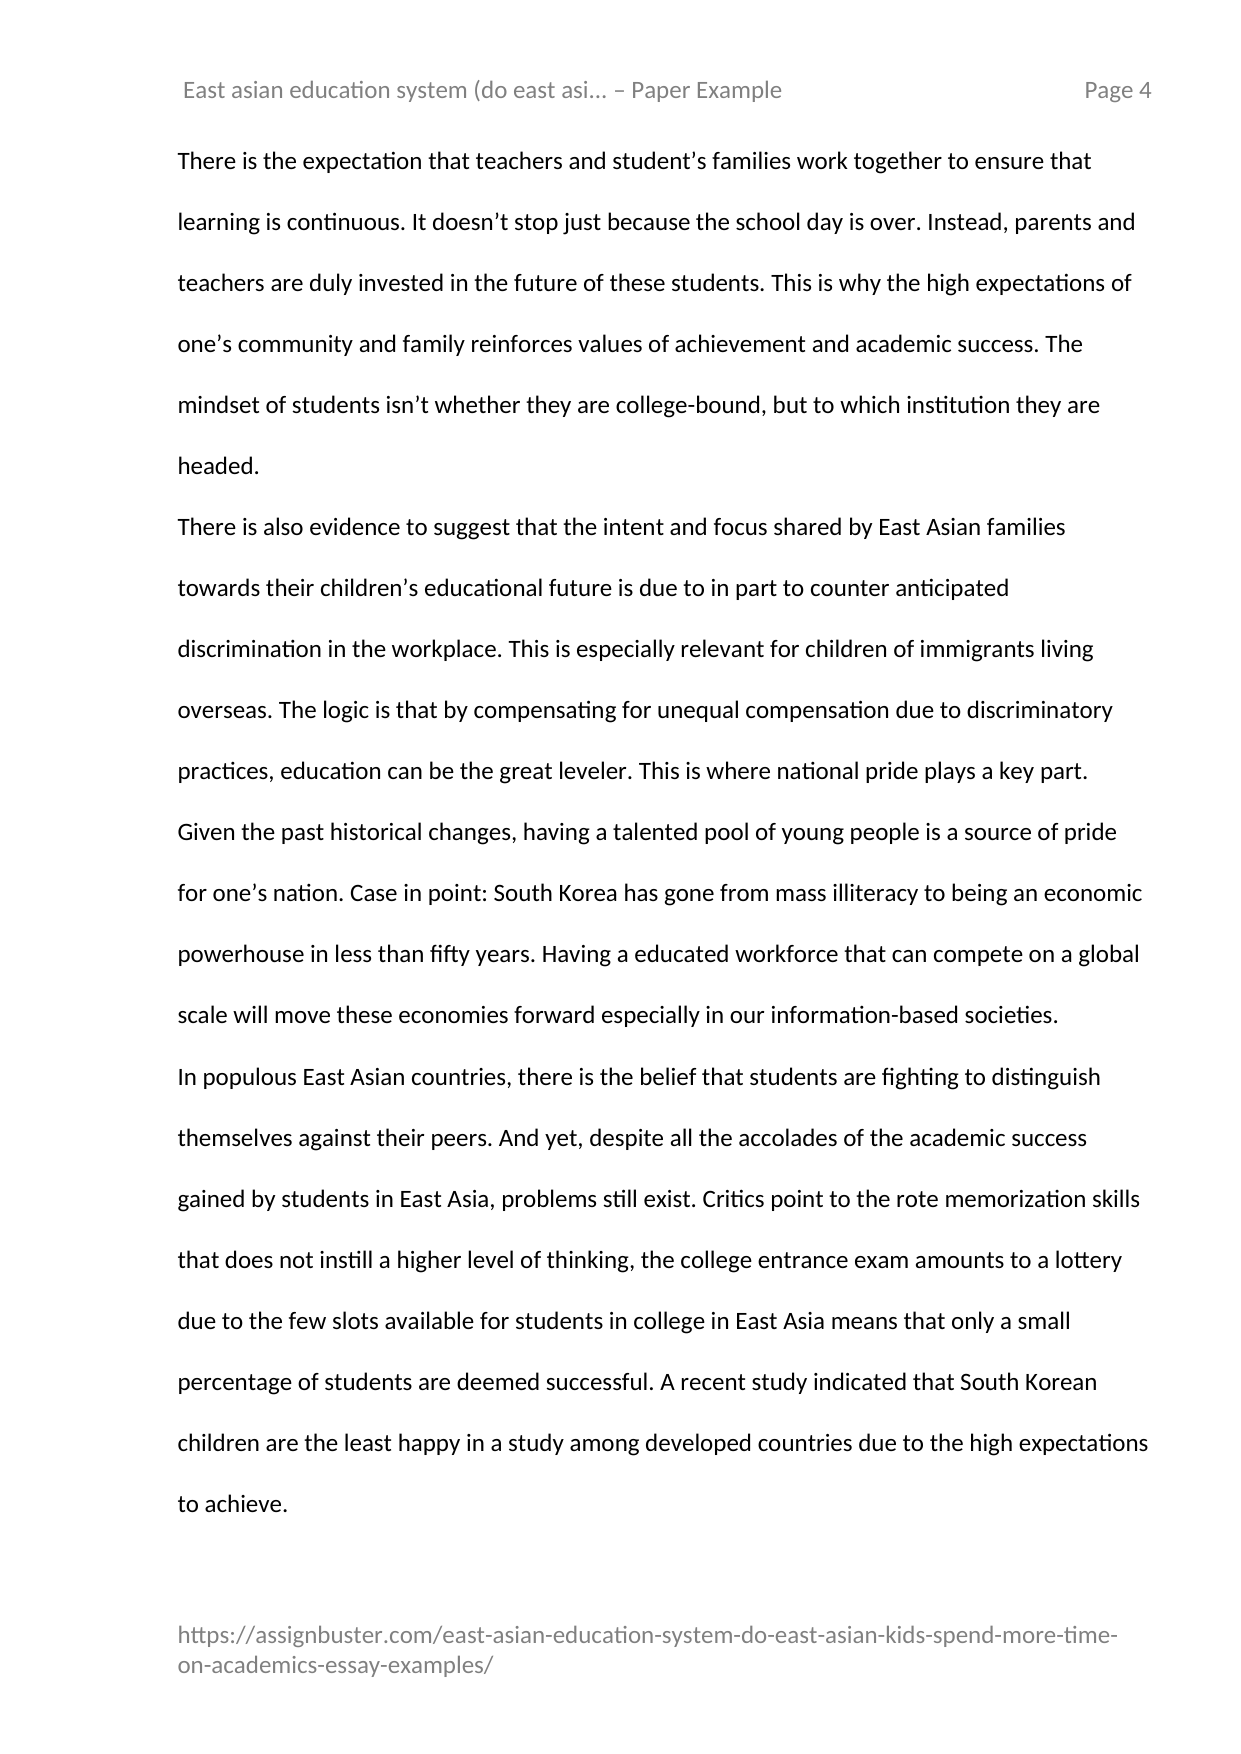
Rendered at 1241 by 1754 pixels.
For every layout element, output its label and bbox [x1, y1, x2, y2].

text [177, 145, 1152, 1518]
